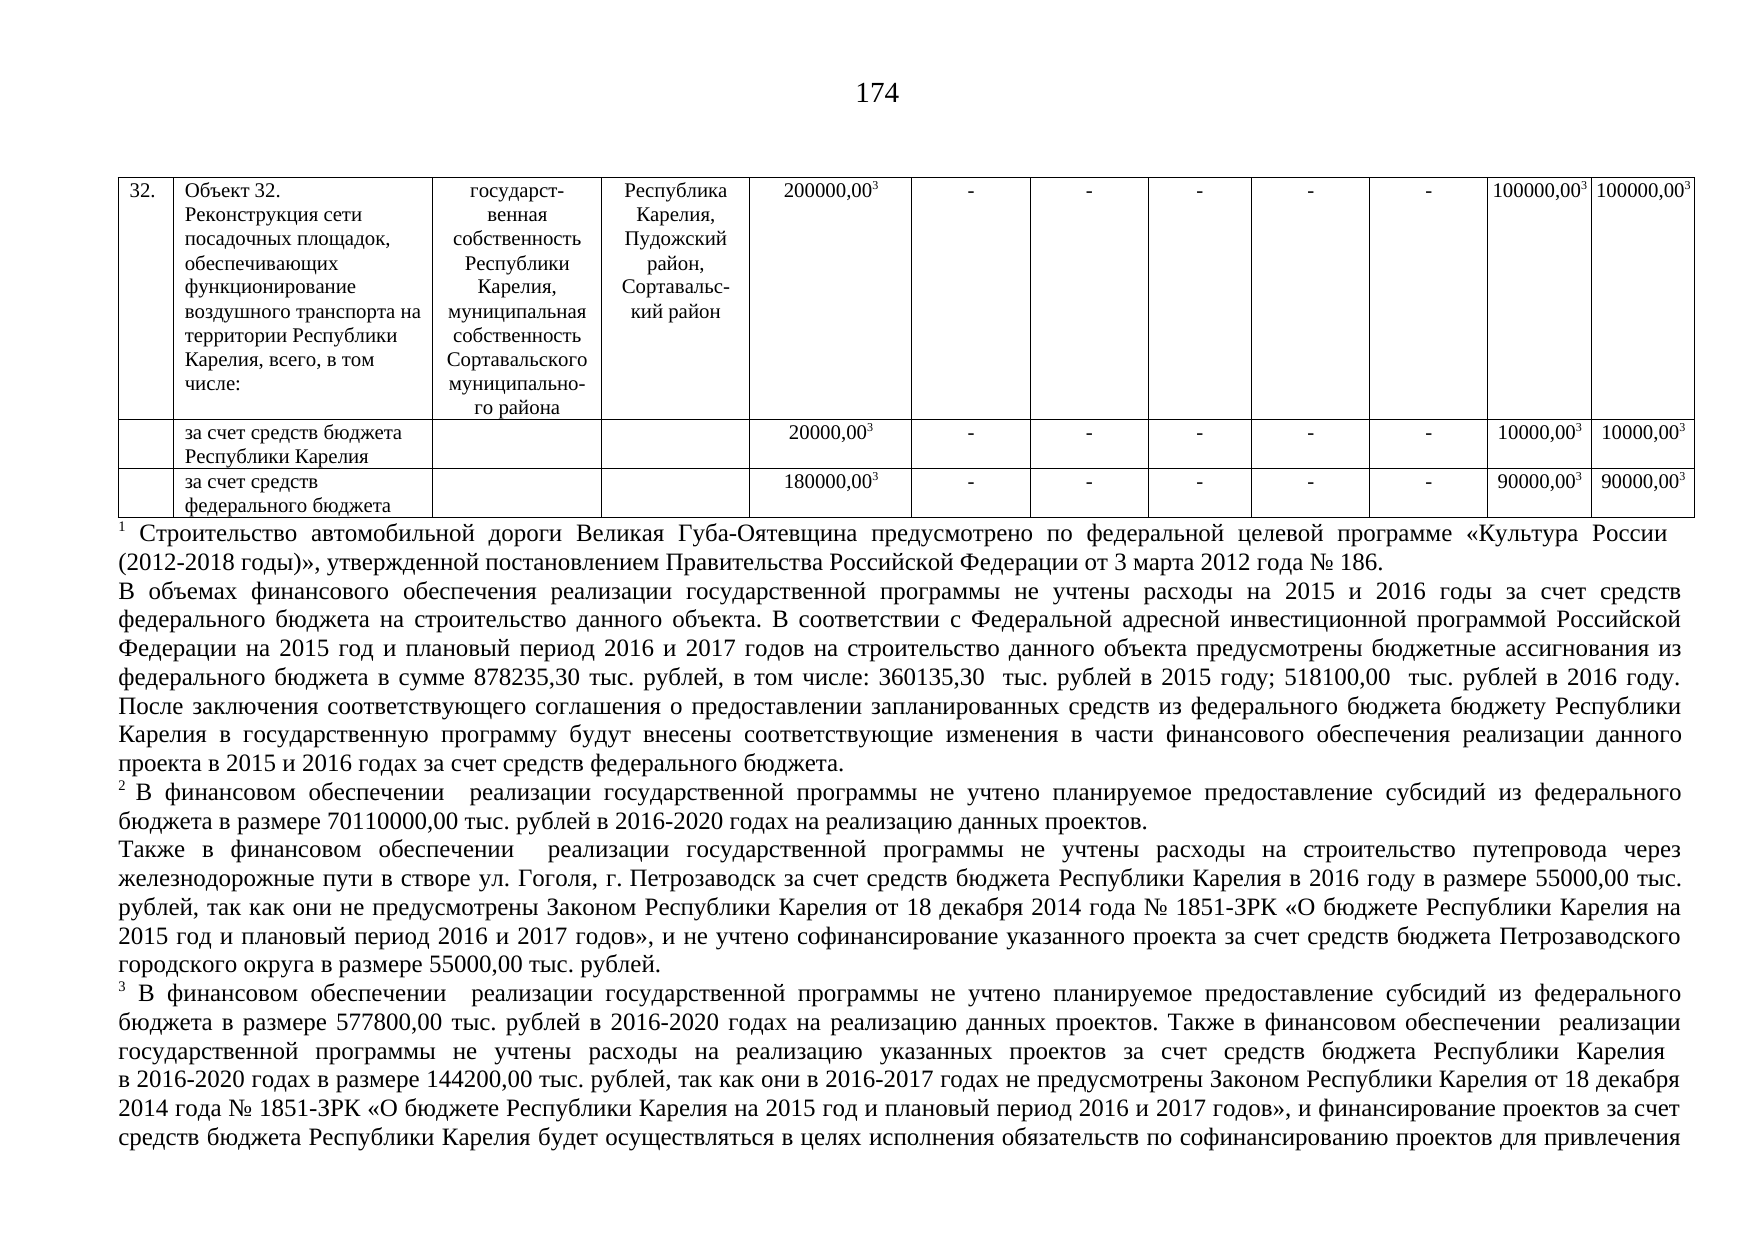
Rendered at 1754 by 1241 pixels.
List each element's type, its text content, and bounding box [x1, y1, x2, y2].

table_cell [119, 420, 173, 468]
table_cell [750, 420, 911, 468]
text 1 Строительство автомобильной дороги Великая Губа-Оятевщина предусмотрено по федеральной целевой программе «Культура России (2012-2018 годы)», утвержденной постановлением Правительства Российской Федерации от 3 марта 2012 года № 186. [118, 518, 1683, 576]
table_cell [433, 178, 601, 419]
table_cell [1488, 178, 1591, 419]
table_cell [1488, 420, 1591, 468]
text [118, 978, 1683, 1151]
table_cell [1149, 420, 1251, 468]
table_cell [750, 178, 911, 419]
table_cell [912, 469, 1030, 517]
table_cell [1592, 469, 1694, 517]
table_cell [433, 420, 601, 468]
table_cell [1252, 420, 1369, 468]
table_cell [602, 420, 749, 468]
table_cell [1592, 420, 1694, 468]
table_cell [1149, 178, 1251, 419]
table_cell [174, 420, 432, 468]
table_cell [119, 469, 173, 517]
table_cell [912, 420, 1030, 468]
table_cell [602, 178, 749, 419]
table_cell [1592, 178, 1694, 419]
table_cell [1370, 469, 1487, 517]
text 2 В финансовом обеспечении реализации государственной программы не учтено планируемое предоставление субсидий из федерального бюджета в размере 70110000,00 тыс. рублей в 2016-2020 годах на реализацию данных проектов. [118, 777, 1683, 834]
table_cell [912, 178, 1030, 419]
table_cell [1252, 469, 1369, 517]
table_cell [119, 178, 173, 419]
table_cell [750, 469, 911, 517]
text Также в финансовом обеспечении реализации государственной программы не учтены расходы на строительство путепровода через железнодорожные пути в створе ул. Гоголя, г. Петрозаводск за счет средств бюджета Республики Карелия в 2016 году в размере 55000,00 тыс. рублей, так как они не предусмотрены Законом Республики Карелия от 18 декабря 2014 года № 1851-ЗРК «О бюджете Республики Карелия на 2015 год и плановый период 2016 и 2017 годов», и не учтено софинансирование указанного проекта за счет средств бюджета Петрозаводского городского округа в размере 55000,00 тыс. рублей. [118, 834, 1683, 978]
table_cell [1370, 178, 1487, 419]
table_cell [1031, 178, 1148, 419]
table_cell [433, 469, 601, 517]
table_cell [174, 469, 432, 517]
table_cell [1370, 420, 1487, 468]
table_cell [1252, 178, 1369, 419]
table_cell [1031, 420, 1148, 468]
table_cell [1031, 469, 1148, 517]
text В объемах финансового обеспечения реализации государственной программы не учтены расходы на 2015 и 2016 годы за счет средств федерального бюджета на строительство данного объекта. В соответствии с Федеральной адресной инвестиционной программой Российской Федерации на 2015 год и плановый период 2016 и 2017 годов на строительство данного объекта предусмотрены бюджетные ассигнования из федерального бюджета в сумме 878235,30 тыс. рублей, в том числе: 360135,30 тыс. рублей в 2015 году; 518100,00 тыс. рублей в 2016 году. После заключения соответствующего соглашения о предоставлении запланированных средств из федерального бюджета бюджету Республики Карелия в государственную программу будут внесены соответствующие изменения в части финансового обеспечения реализации данного проекта в 2015 и 2016 годах за счет средств федерального бюджета. [118, 576, 1683, 777]
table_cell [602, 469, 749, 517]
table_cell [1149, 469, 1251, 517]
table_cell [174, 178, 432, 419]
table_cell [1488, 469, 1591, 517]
